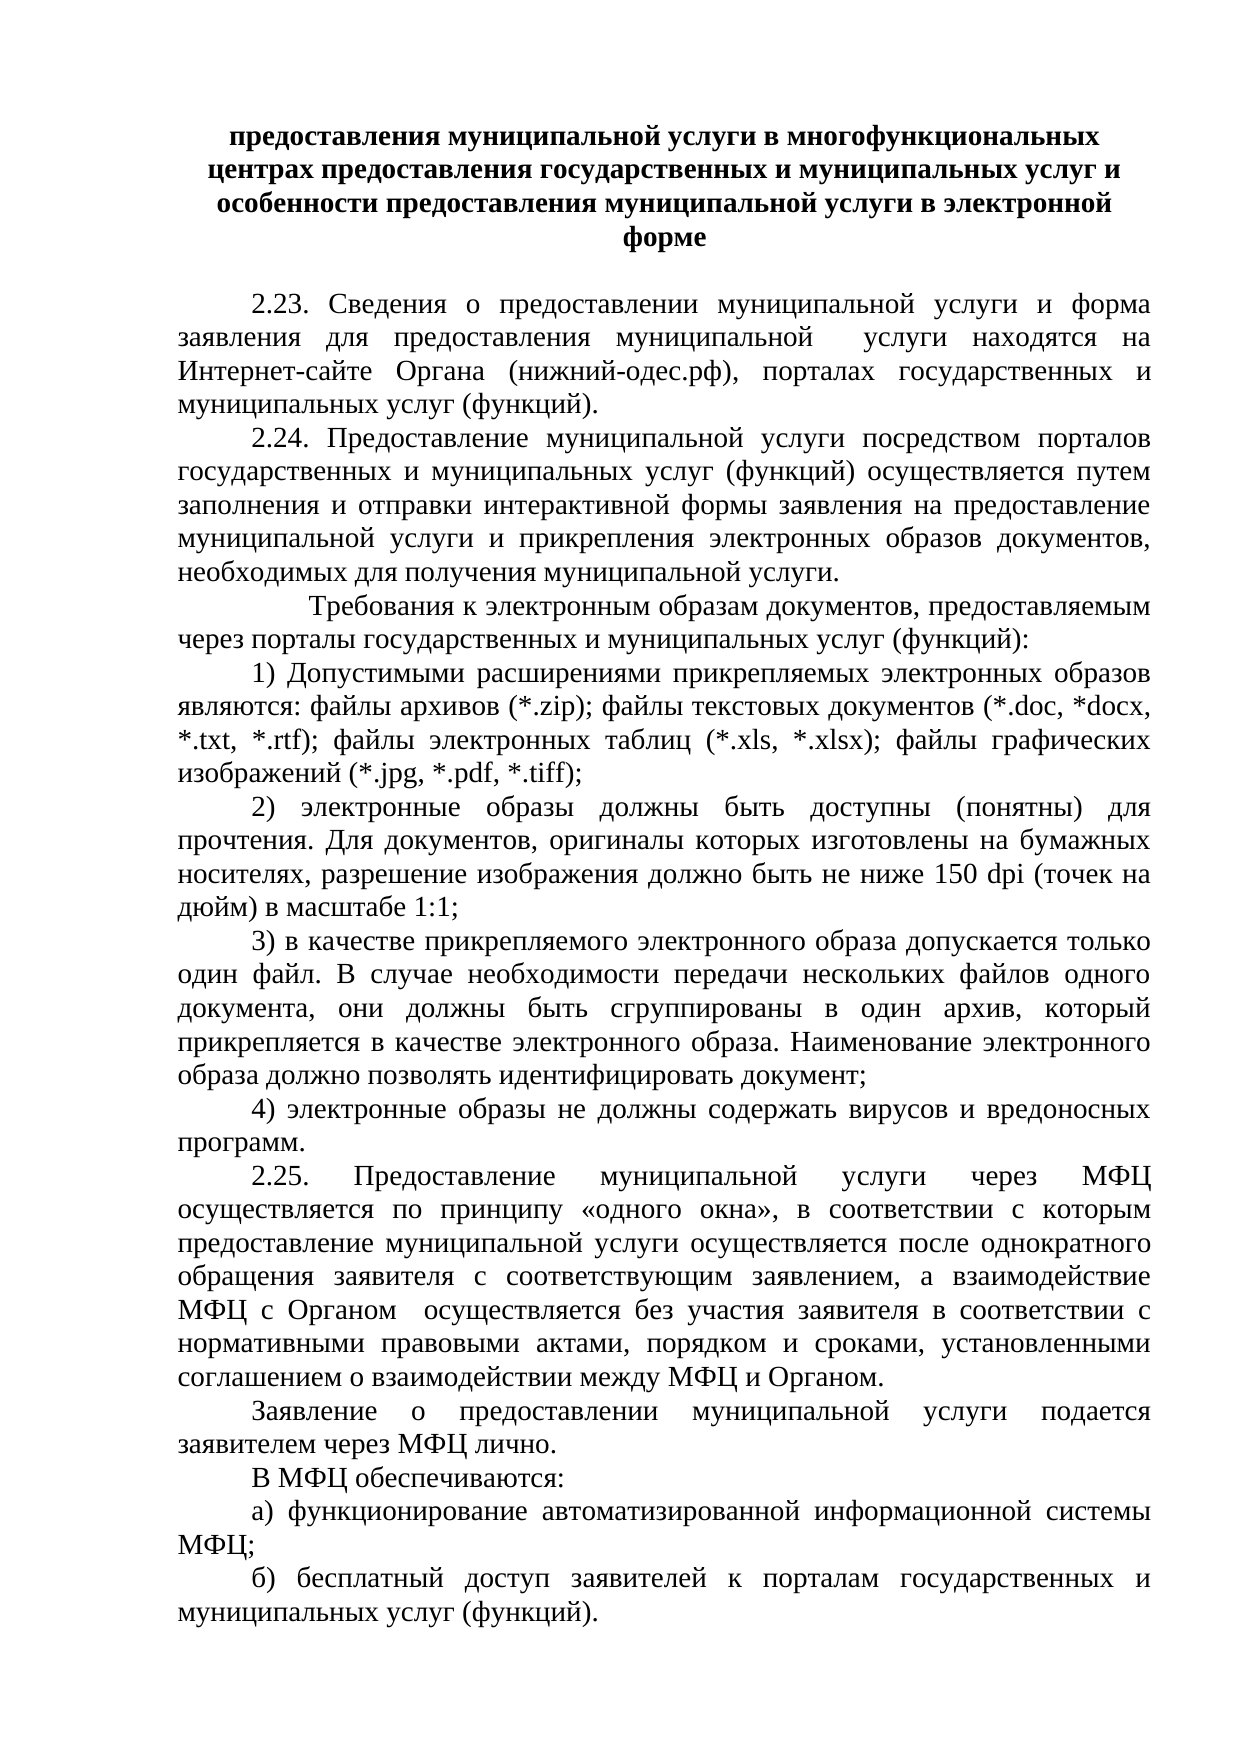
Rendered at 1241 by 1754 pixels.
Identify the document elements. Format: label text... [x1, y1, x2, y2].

text 2) электронные образы должны быть доступны (понятны) для прочтения. Для документов, оригиналы которых изготовлены на бумажных носителях, разрешение изображения должно быть не ниже 150 dpi (точек на дюйм) в масштабе 1:1; [177, 789, 1152, 923]
text Заявление о предоставлении муниципальной услуги подается заявителем через МФЦ лично. [177, 1393, 1152, 1460]
text 2.23. Сведения о предоставлении муниципальной услуги и форма заявления для предоставления муниципальной услуги находятся на Интернет-сайте Органа (нижний-одес.рф), порталах государственных и муниципальных услуг (функций). [177, 286, 1152, 420]
text б) бесплатный доступ заявителей к порталам государственных и муниципальных услуг (функций). [177, 1560, 1152, 1627]
text 3) в качестве прикрепляемого электронного образа допускается только один файл. В случае необходимости передачи нескольких файлов одного документа, они должны быть сгруппированы в один архив, который прикрепляется в качестве электронного образа. Наименование электронного образа должно позволять идентифицировать документ; [177, 923, 1152, 1091]
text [177, 118, 1152, 252]
text 1) Допустимыми расширениями прикрепляемых электронных образов являются: файлы архивов (*.zip); файлы текстовых документов (*.doc, *docx, *.txt, *.rtf); файлы электронных таблиц (*.xls, *.xlsx); файлы графических изображений (*.jpg, *.pdf, *.tiff); [177, 655, 1152, 789]
text 2.25. Предоставление муниципальной услуги через МФЦ осуществляется по принципу «одного окна», в соответствии с которым предоставление муниципальной услуги осуществляется после однократного обращения заявителя с соответствующим заявлением, а взаимодействие МФЦ с Органом осуществляется без участия заявителя в соответствии с нормативными правовыми актами, порядком и сроками, установленными соглашением о взаимодействии между МФЦ и Органом. [177, 1158, 1152, 1393]
text 2.24. Предоставление муниципальной услуги посредством порталов государственных и муниципальных услуг (функций) осуществляется путем заполнения и отправки интерактивной формы заявления на предоставление муниципальной услуги и прикрепления электронных образов документов, необходимых для получения муниципальной услуги. [177, 420, 1152, 588]
text 4) электронные образы не должны содержать вирусов и вредоносных программ. [177, 1091, 1152, 1158]
text Требования к электронным образам документов, предоставляемым через порталы государственных и муниципальных услуг (функций): [177, 588, 1152, 655]
text а) функционирование автоматизированной информационной системы МФЦ; [177, 1493, 1152, 1560]
text В МФЦ обеспечиваются: [177, 1460, 1152, 1493]
